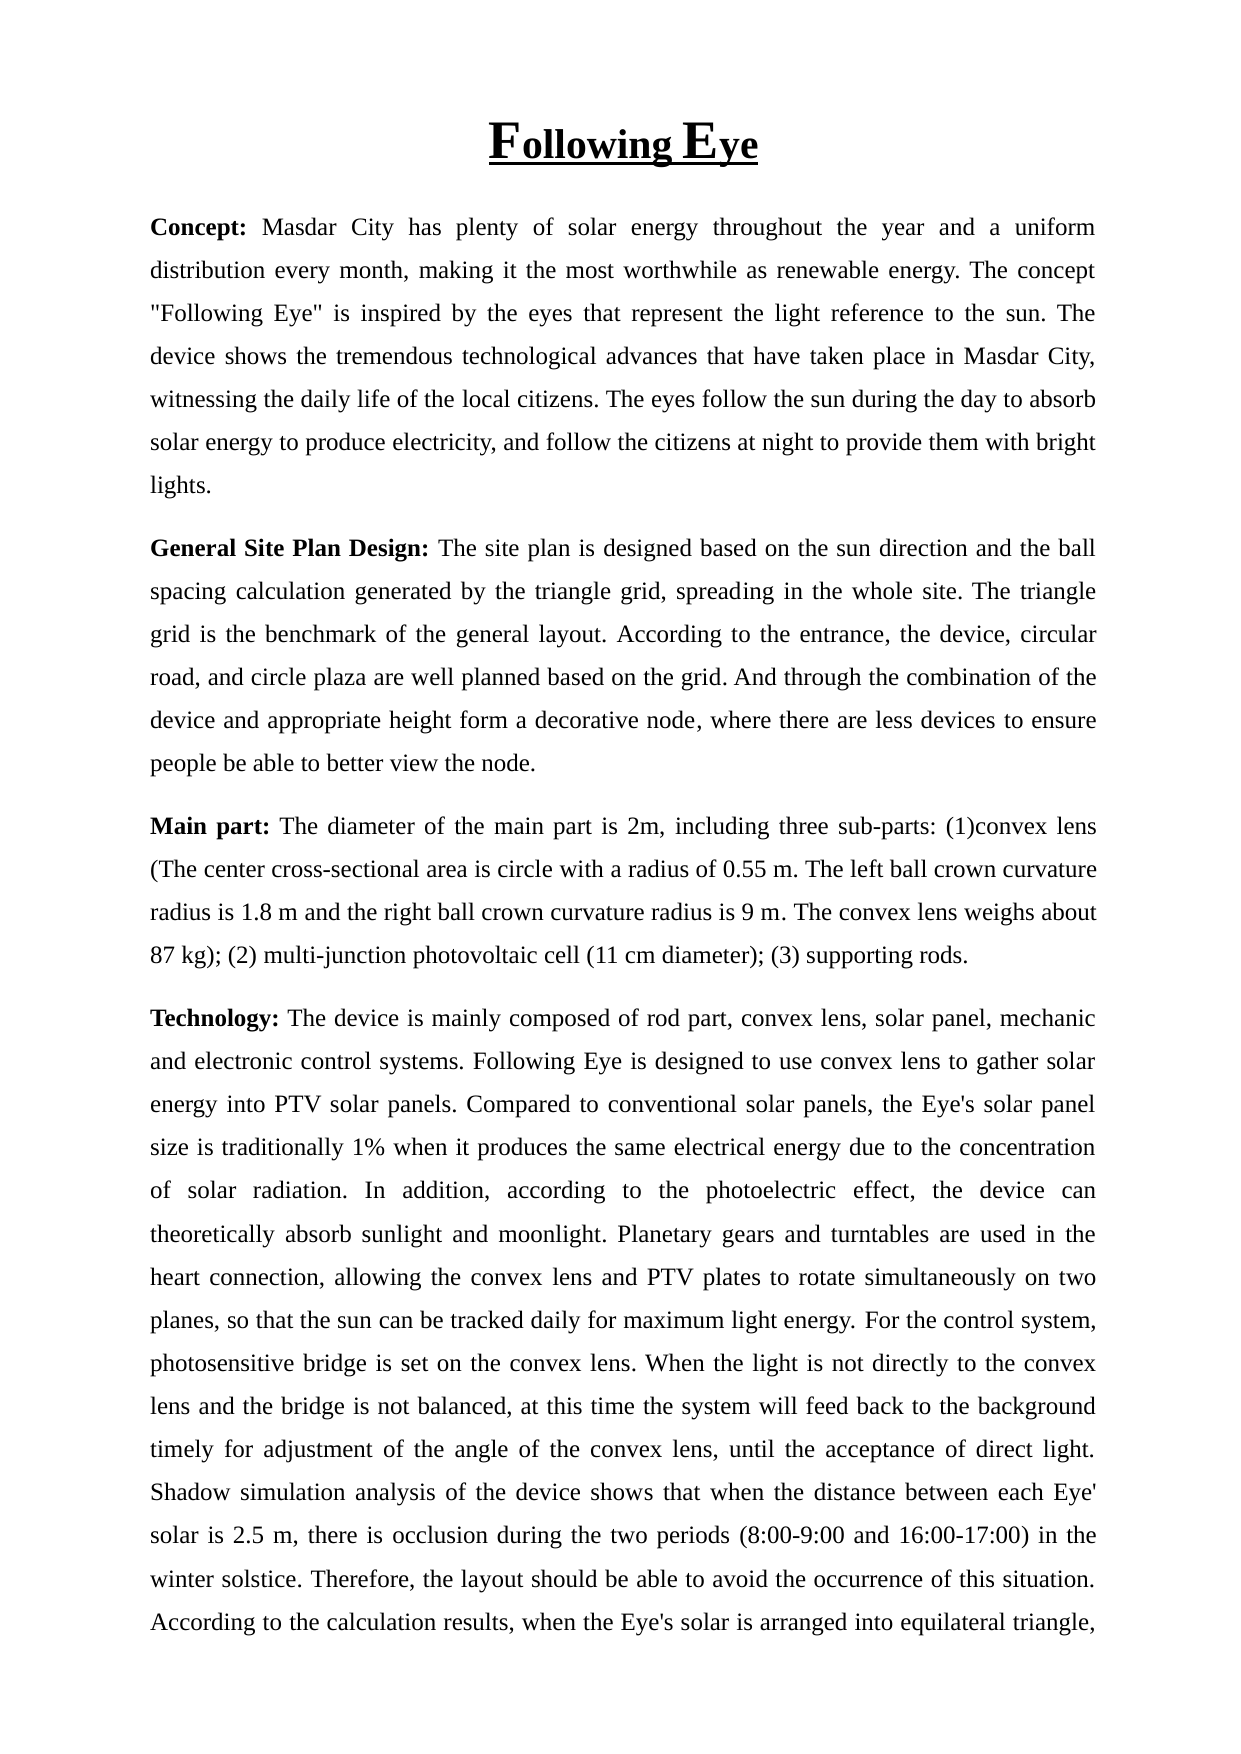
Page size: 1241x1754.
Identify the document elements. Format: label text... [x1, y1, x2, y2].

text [150, 999, 1097, 1640]
text Concept: Masdar City has plenty of solar energy throughout the year and a uniform distribution every month, making it the most worthwhile as renewable energy. The concept "Following Eye" is inspired by the eyes that represent the light reference to the sun. The device shows the tremendous technological advances that have taken place in Masdar City, witnessing the daily life of the local citizens. The eyes follow the sun during the day to absorb solar energy to produce electricity, and follow the citizens at night to provide them with bright lights. [150, 207, 1097, 503]
text Main part: The diameter of the main part is 2m, including three sub-parts: (1)convex lens (The center cross-sectional area is circle with a radius of 0.55 m. The left ball crown curvature radius is 1.8 m and the right ball crown curvature radius is 9 m. The convex lens weighs about 87 kg); (2) multi-junction photovoltaic cell (11 cm diameter); (3) supporting rods. [150, 807, 1097, 974]
text Following Eye [150, 102, 1097, 177]
text General Site Plan Design: The site plan is designed based on the sun direction and the ball spacing calculation generated by the triangle grid, spreading in the whole site. The triangle grid is the benchmark of the general layout. According to the entrance, the device, circular road, and circle plaza are well planned based on the grid. And through the combination of the device and appropriate height form a decorative node, where there are less devices to ensure people be able to better view the node. [150, 528, 1097, 782]
